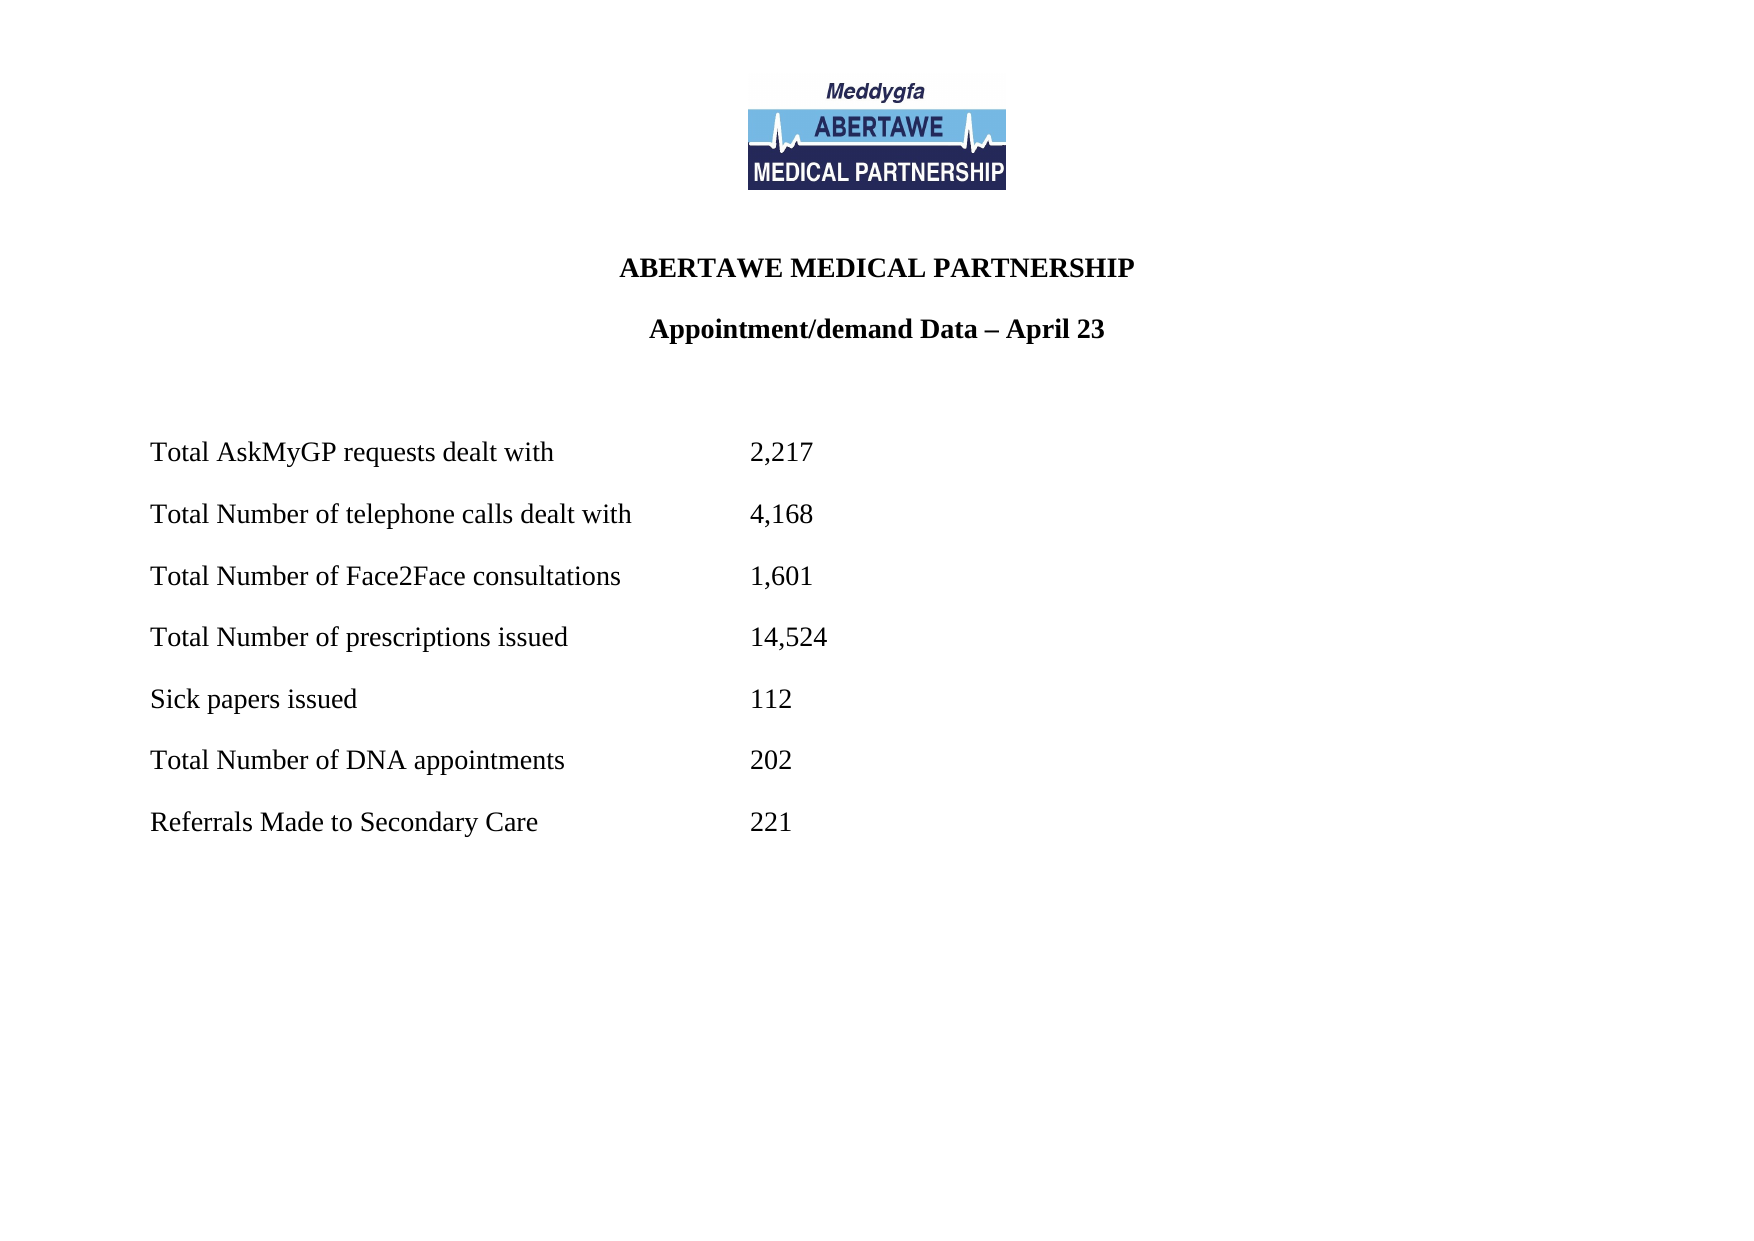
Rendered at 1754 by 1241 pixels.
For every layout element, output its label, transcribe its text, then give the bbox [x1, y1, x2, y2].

picture [748, 73, 1006, 190]
text Sick papers issued 112 [150, 682, 1604, 714]
text Total Number of telephone calls dealt with 4,168 [150, 497, 1604, 529]
text Appointment/demand Data – April 23 [150, 312, 1604, 345]
text Total AskMyGP requests dealt with 2,217 [150, 435, 1604, 468]
text Total Number of Face2Face consultations 1,601 [150, 558, 1604, 591]
text ABERTAWE MEDICAL PARTNERSHIP [150, 251, 1604, 283]
text Total Number of DNA appointments 202 [150, 743, 1604, 776]
text Total Number of prescriptions issued 14,524 [150, 620, 1604, 652]
text Referrals Made to Secondary Care 221 [150, 805, 1604, 837]
